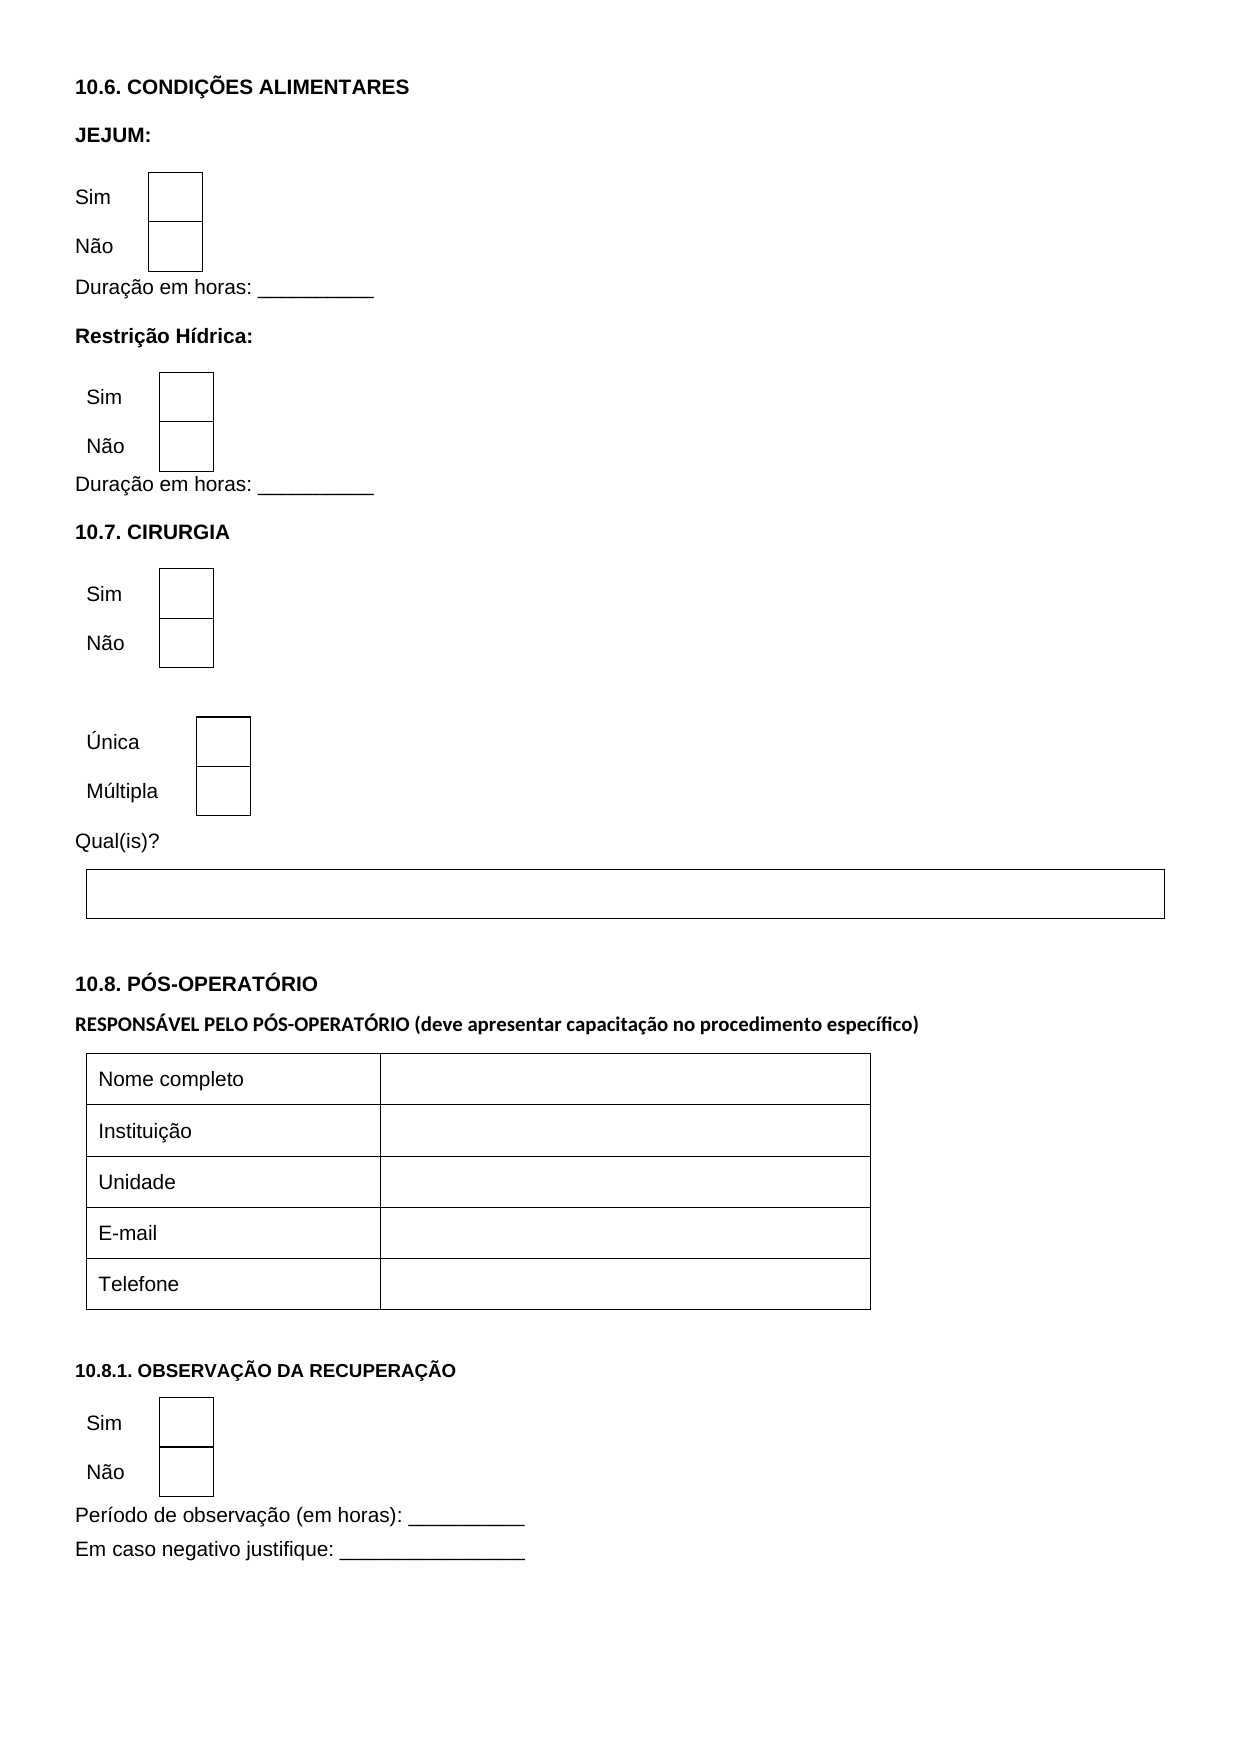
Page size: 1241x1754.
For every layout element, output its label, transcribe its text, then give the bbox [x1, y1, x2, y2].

table_header Sim [64, 172, 148, 221]
table_header [160, 1398, 213, 1446]
table_header [87, 870, 1164, 918]
text Restrição Hídrica: [75, 323, 1165, 347]
table_cell Não [75, 421, 159, 471]
table_cell [381, 1157, 870, 1207]
table_header [160, 373, 213, 421]
table_cell [160, 619, 213, 667]
text Em caso negativo justifique: ________________ [75, 1537, 1165, 1561]
table_cell [149, 222, 202, 271]
text 10.7. CIRURGIA [75, 520, 1165, 544]
table_header [381, 1054, 870, 1104]
table_cell [160, 1448, 213, 1496]
table_cell Não [64, 221, 148, 271]
text Período de observação (em horas): __________ [75, 1503, 1165, 1527]
table_cell [381, 1105, 870, 1156]
text 10.6. CONDIÇÕES ALIMENTARES [75, 75, 1165, 99]
table_cell Unidade [87, 1157, 380, 1207]
text Qual(is)? [75, 829, 1165, 853]
table_cell [197, 767, 250, 815]
table_header [197, 718, 250, 766]
table_cell Não [75, 1446, 159, 1496]
table_header Sim [75, 568, 159, 618]
table_header [160, 569, 213, 618]
table_header Única [75, 716, 196, 766]
table_cell Instituição [87, 1105, 380, 1156]
text JEJUM: [75, 123, 1165, 147]
table_cell Não [75, 618, 159, 667]
table_cell Telefone [87, 1259, 380, 1309]
text RESPONSÁVEL PELO PÓS-OPERATÓRIO (deve apresentar capacitação no procedimento específico) [75, 1012, 1165, 1037]
table_header Sim [75, 1397, 159, 1446]
table_header Nome completo [87, 1054, 380, 1104]
table_header [149, 173, 202, 221]
text Duração em horas: __________ [75, 172, 1165, 299]
table_cell Múltipla [75, 766, 196, 815]
table_cell [381, 1259, 870, 1309]
text 10.8. Pós-OPERATÓRIO [75, 972, 1165, 996]
table_cell E-mail [87, 1208, 380, 1258]
text 10.8.1. OBSERVAÇÃO DA RECUPERAÇÃO [75, 1360, 1165, 1381]
table_cell [381, 1208, 870, 1258]
text Duração em horas: __________ [75, 472, 1165, 496]
table_header Sim [75, 372, 159, 421]
table_cell [160, 422, 213, 471]
